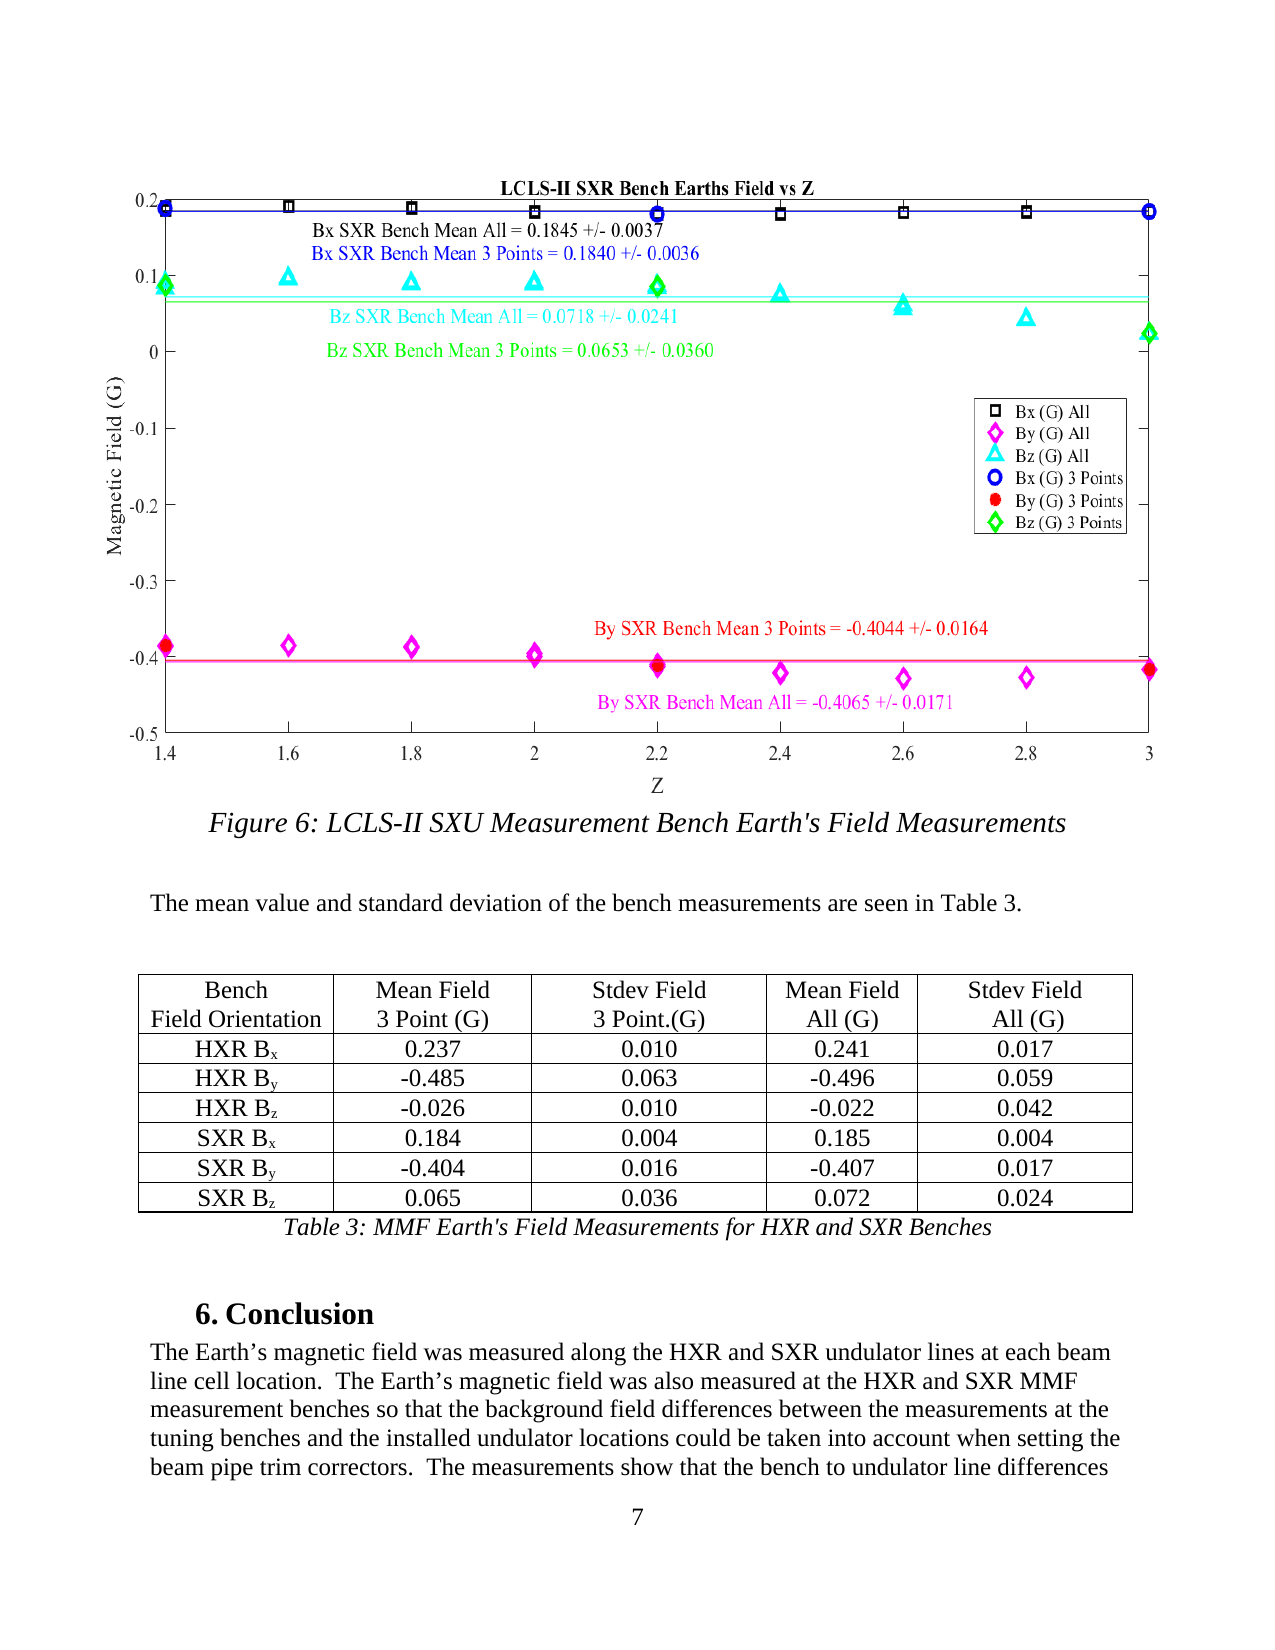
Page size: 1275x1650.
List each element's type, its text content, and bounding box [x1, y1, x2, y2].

table_cell -0.026 [334, 1093, 531, 1122]
table_cell 0.042 [918, 1093, 1132, 1122]
table_header Mean Field All (G) [767, 975, 917, 1033]
text Table 3: MMF Earth's Field Measurements for HXR and SXR Benches [150, 1213, 1125, 1241]
table_cell 0.241 [767, 1034, 917, 1062]
table_cell SXR Bz [139, 1183, 333, 1211]
table_header Stdev Field 3 Point.(G) [532, 975, 766, 1033]
table_cell 0.010 [532, 1034, 766, 1062]
table_cell 0.004 [918, 1123, 1132, 1152]
table_cell SXR Bx [139, 1123, 333, 1152]
table_header Bench Field Orientation [139, 975, 333, 1033]
table_cell 0.184 [334, 1123, 531, 1152]
table_cell 0.016 [532, 1153, 766, 1182]
table_cell SXR By [139, 1153, 333, 1182]
table_cell -0.407 [767, 1153, 917, 1182]
table_cell HXR Bx [139, 1034, 333, 1062]
table_cell 0.017 [918, 1034, 1132, 1062]
table_cell 0.072 [767, 1183, 917, 1211]
table_cell -0.496 [767, 1064, 917, 1092]
text The mean value and standard deviation of the bench measurements are seen in Table 3. [150, 888, 1125, 917]
table_cell 0.010 [532, 1093, 766, 1122]
subtitle Conclusion [157, 1295, 1125, 1331]
table_cell 0.017 [918, 1153, 1132, 1182]
table_cell HXR Bz [139, 1093, 333, 1122]
table_cell 0.024 [918, 1183, 1132, 1211]
picture [0, 150, 1269, 805]
table_cell -0.022 [767, 1093, 917, 1122]
text Figure 6: LCLS-II SXU Measurement Bench Earth's Field Measurements [150, 805, 1125, 838]
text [150, 1337, 1125, 1481]
table_header Stdev Field All (G) [918, 975, 1132, 1033]
table_cell HXR By [139, 1064, 333, 1092]
table_cell 0.185 [767, 1123, 917, 1152]
table_cell -0.485 [334, 1064, 531, 1092]
table_cell 0.237 [334, 1034, 531, 1062]
table_cell 0.004 [532, 1123, 766, 1152]
table_cell 0.036 [532, 1183, 766, 1211]
table_cell 0.059 [918, 1064, 1132, 1092]
table_cell -0.404 [334, 1153, 531, 1182]
table_cell 0.063 [532, 1064, 766, 1092]
table_header Mean Field 3 Point (G) [334, 975, 531, 1033]
table_cell 0.065 [334, 1183, 531, 1211]
